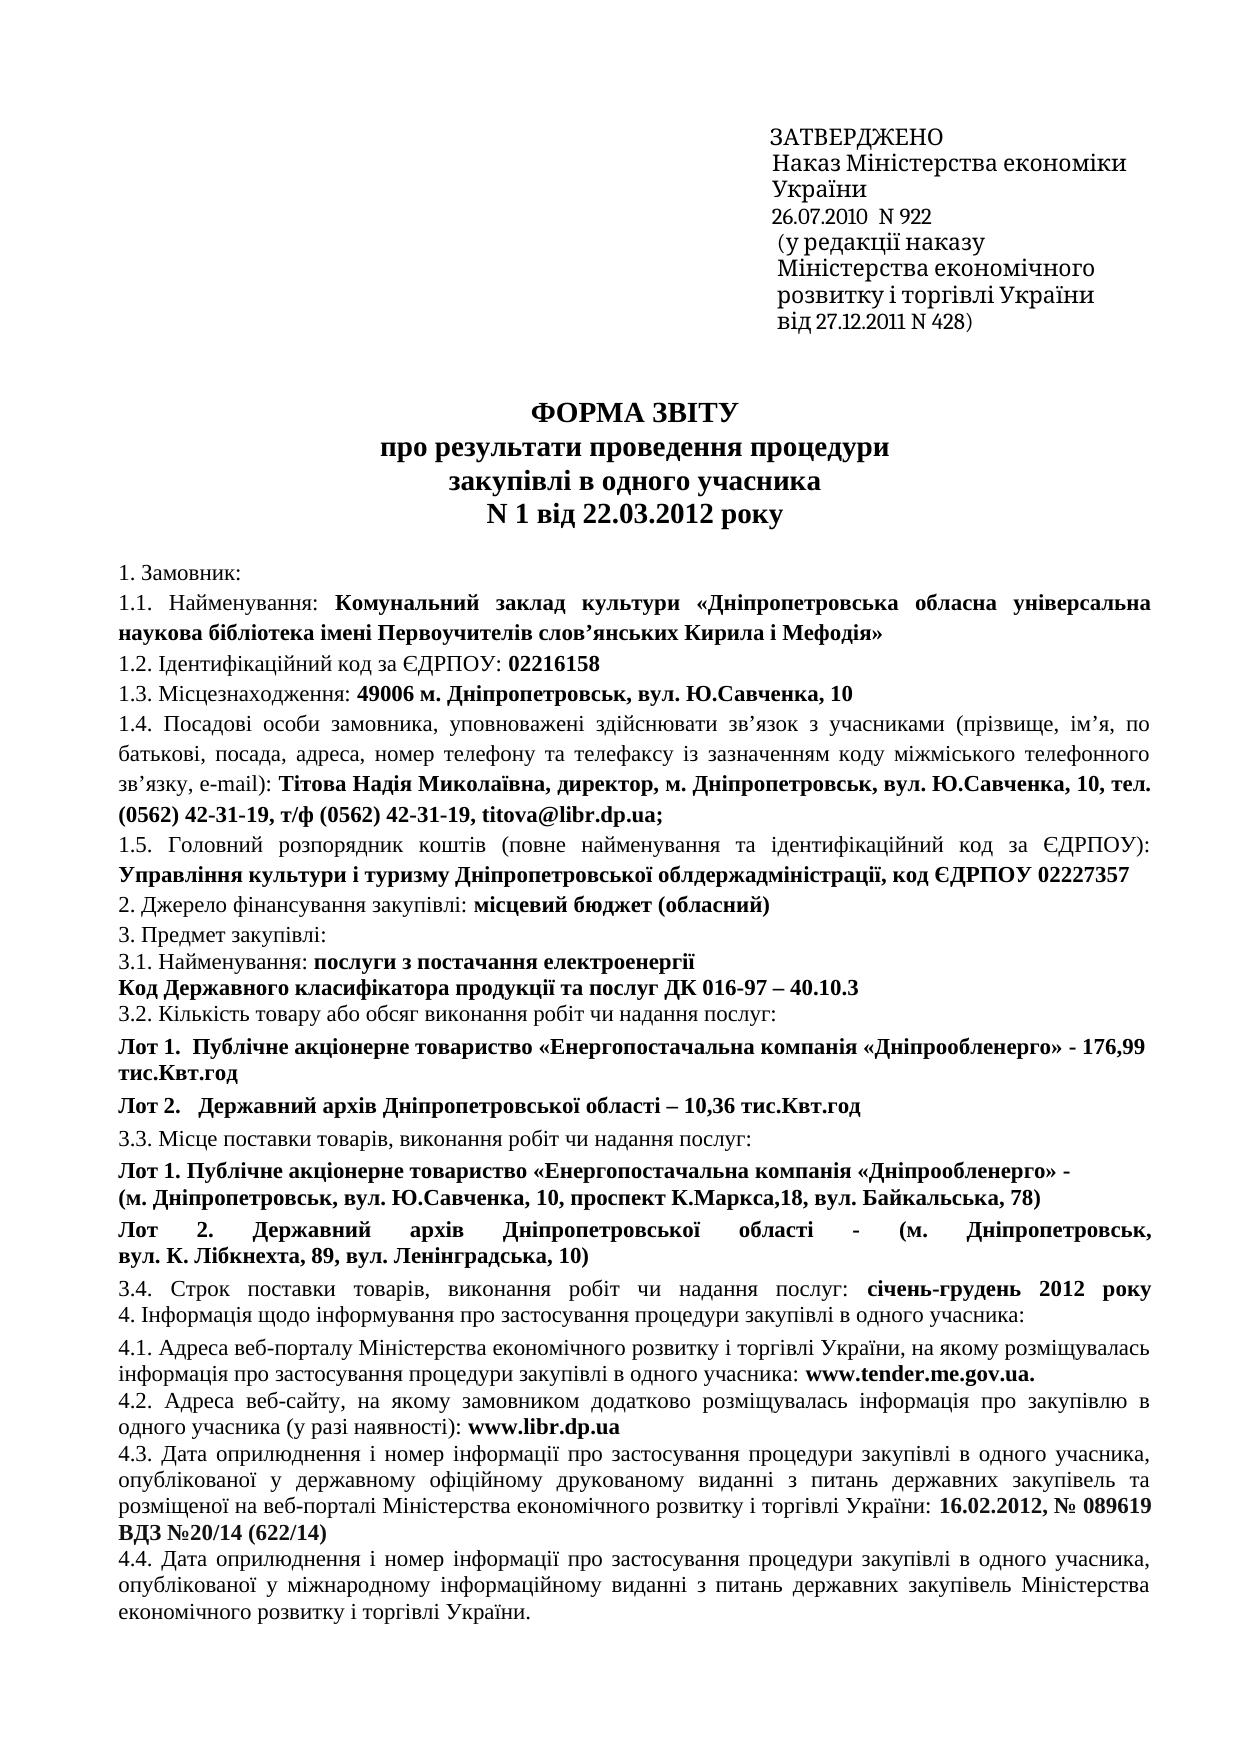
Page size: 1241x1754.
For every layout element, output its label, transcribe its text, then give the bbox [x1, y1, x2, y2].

text Код Державного класифікатора продукції та послуг ДК 016-97 – 40.10.3 [118, 974, 1152, 1001]
text 1.5. Головний розпорядник коштів (повне найменування та ідентифікаційний код за ЄДРПОУ): Управління культури і туризму Дніпропетровської облдержадміністрації, код ЄДРПОУ 02227357 [118, 831, 1152, 887]
text Лот 1. Публічне акціонерне товариство «Енергопостачальна компанія «Дніпрообленерго» - 176,99 тис.Квт.год [118, 1033, 1152, 1086]
text 1.4. Посадові особи замовника, уповноважені здійснювати зв’язок з учасниками (прізвище, ім’я, по батькові, посада, адреса, номер телефону та телефаксу із зазначенням коду міжміського телефонного зв’язку, е-mail): Тітова Надія Миколаївна, директор, м. Дніпропетровськ, вул. Ю.Савченка, 10, тел. (0562) 42-31-19, т/ф (0562) 42-31-19, titova@libr.dp.ua; [118, 710, 1152, 827]
text 4.3. Дата оприлюднення і номер інформації про застосування процедури закупівлі в одного учасника, опублікованої у державному офіційному друкованому виданні з питань державних закупівель та розміщеної на веб-порталі Міністерства економічного розвитку і торгівлі України: 16.02.2012, № 089619 ВДЗ №20/14 (622/14) [118, 1439, 1152, 1545]
text 1.3. Місцезнаходження: 49006 м. Дніпропетровськ, вул. Ю.Савченка, 10 [118, 680, 1152, 706]
text 3.3. Місце поставки товарів, виконання робіт чи надання послуг: [118, 1125, 1152, 1151]
subtitle ЗАТВЕРДЖЕНО Наказ Міністерства економіки України 26.07.2010 N 922 (у редакції наказу Міністерства економічного розвитку і торгівлі України від 27.12.2011 N 428) [591, 124, 1152, 366]
text Лот 2. Державний архів Дніпропетровської області - (м. Дніпропетровськ, вул. К. Лібкнехта, 89, вул. Ленінградська, 10) [118, 1216, 1152, 1269]
text 4.1. Адреса веб-порталу Міністерства економічного розвитку і торгівлі України, на якому розміщувалась інформація про застосування процедури закупівлі в одного учасника: www.tender.me.gov.ua. [118, 1334, 1152, 1387]
text Лот 2. Державний архів Дніпропетровської області – 10,36 тис.Квт.год [118, 1092, 1152, 1118]
text 2. Джерело фінансування закупівлі: місцевий бюджет (обласний) [118, 891, 1152, 918]
text 1.2. Ідентифікаційний код за ЄДРПОУ: 02216158 [118, 649, 1152, 676]
text Лот 1. Публічне акціонерне товариство «Енергопостачальна компанія «Дніпрообленерго» - (м. Дніпропетровськ, вул. Ю.Савченка, 10, проспект К.Маркса,18, вул. Байкальська, 78) [118, 1157, 1152, 1210]
text 3.4. Строк поставки товарів, виконання робіт чи надання послуг: січень-грудень 2012 року 4. Інформація щодо інформування про застосування процедури закупівлі в одного учасника: [118, 1275, 1152, 1328]
text 4.2. Адреса веб-сайту, на якому замовником додатково розміщувалась інформація про закупівлю в одного учасника (у разі наявності): www.libr.dp.ua [118, 1387, 1152, 1439]
text 3.2. Кількість товару або обсяг виконання робіт чи надання послуг: [118, 1001, 1152, 1027]
text 1.1. Найменування: Комунальний заклад культури «Дніпропетровська обласна універсальна наукова бібліотека імені Первоучителів слов’янських Кирила і Мефодія» [118, 589, 1152, 646]
text 4.4. Дата оприлюднення і номер інформації про застосування процедури закупівлі в одного учасника, опублікованої у міжнародному інформаційному виданні з питань державних закупівель Міністерства економічного розвитку і торгівлі України. [118, 1545, 1152, 1624]
text ФОРМА ЗВІТУ про результати проведення процедури закупівлі в одного учасника N 1 від 22.03.2012 року [118, 396, 1152, 530]
text 3.1. Найменування: послуги з постачання електроенергії [118, 948, 1152, 974]
text 1. Замовник: [118, 559, 1152, 585]
text 3. Предмет закупівлі: [118, 921, 1152, 948]
